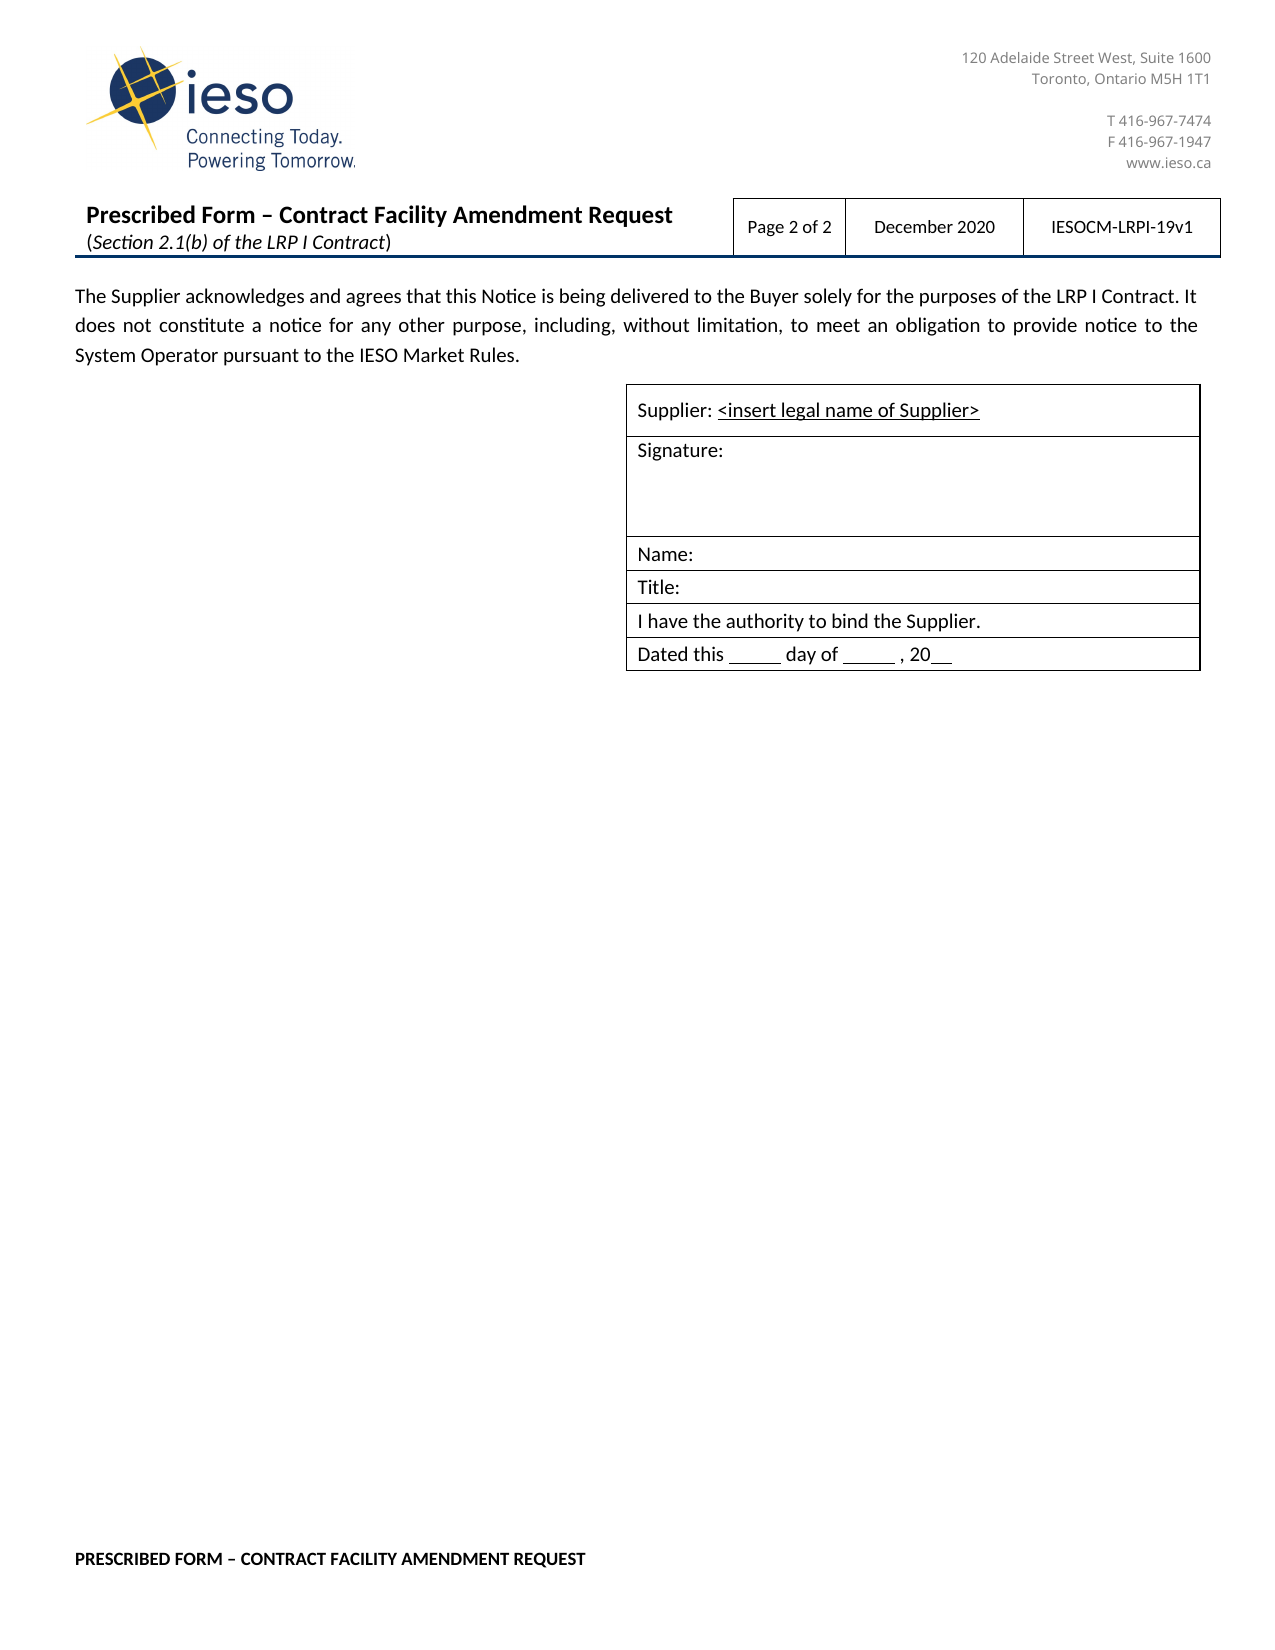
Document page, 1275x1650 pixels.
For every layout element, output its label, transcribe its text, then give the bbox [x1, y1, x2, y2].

table_cell Title: [627, 571, 1199, 603]
table_cell I have the authority to bind the Supplier. [627, 604, 1199, 637]
table_header Supplier: <insert legal name of Supplier> [627, 385, 1199, 436]
text The Supplier acknowledges and agrees that this Notice is being delivered to the Buyer solely for the purposes of the LRP I Contract. It does not constitute a notice for any other purpose, including, without limitation, to meet an obligation to provide notice to the System Operator pursuant to the IESO Market Rules. [75, 283, 1200, 367]
picture [86, 46, 355, 171]
table_cell Signature: [627, 437, 1199, 536]
table_cell Dated this day of , 20 [627, 638, 1199, 670]
table_cell Name: [627, 537, 1199, 570]
